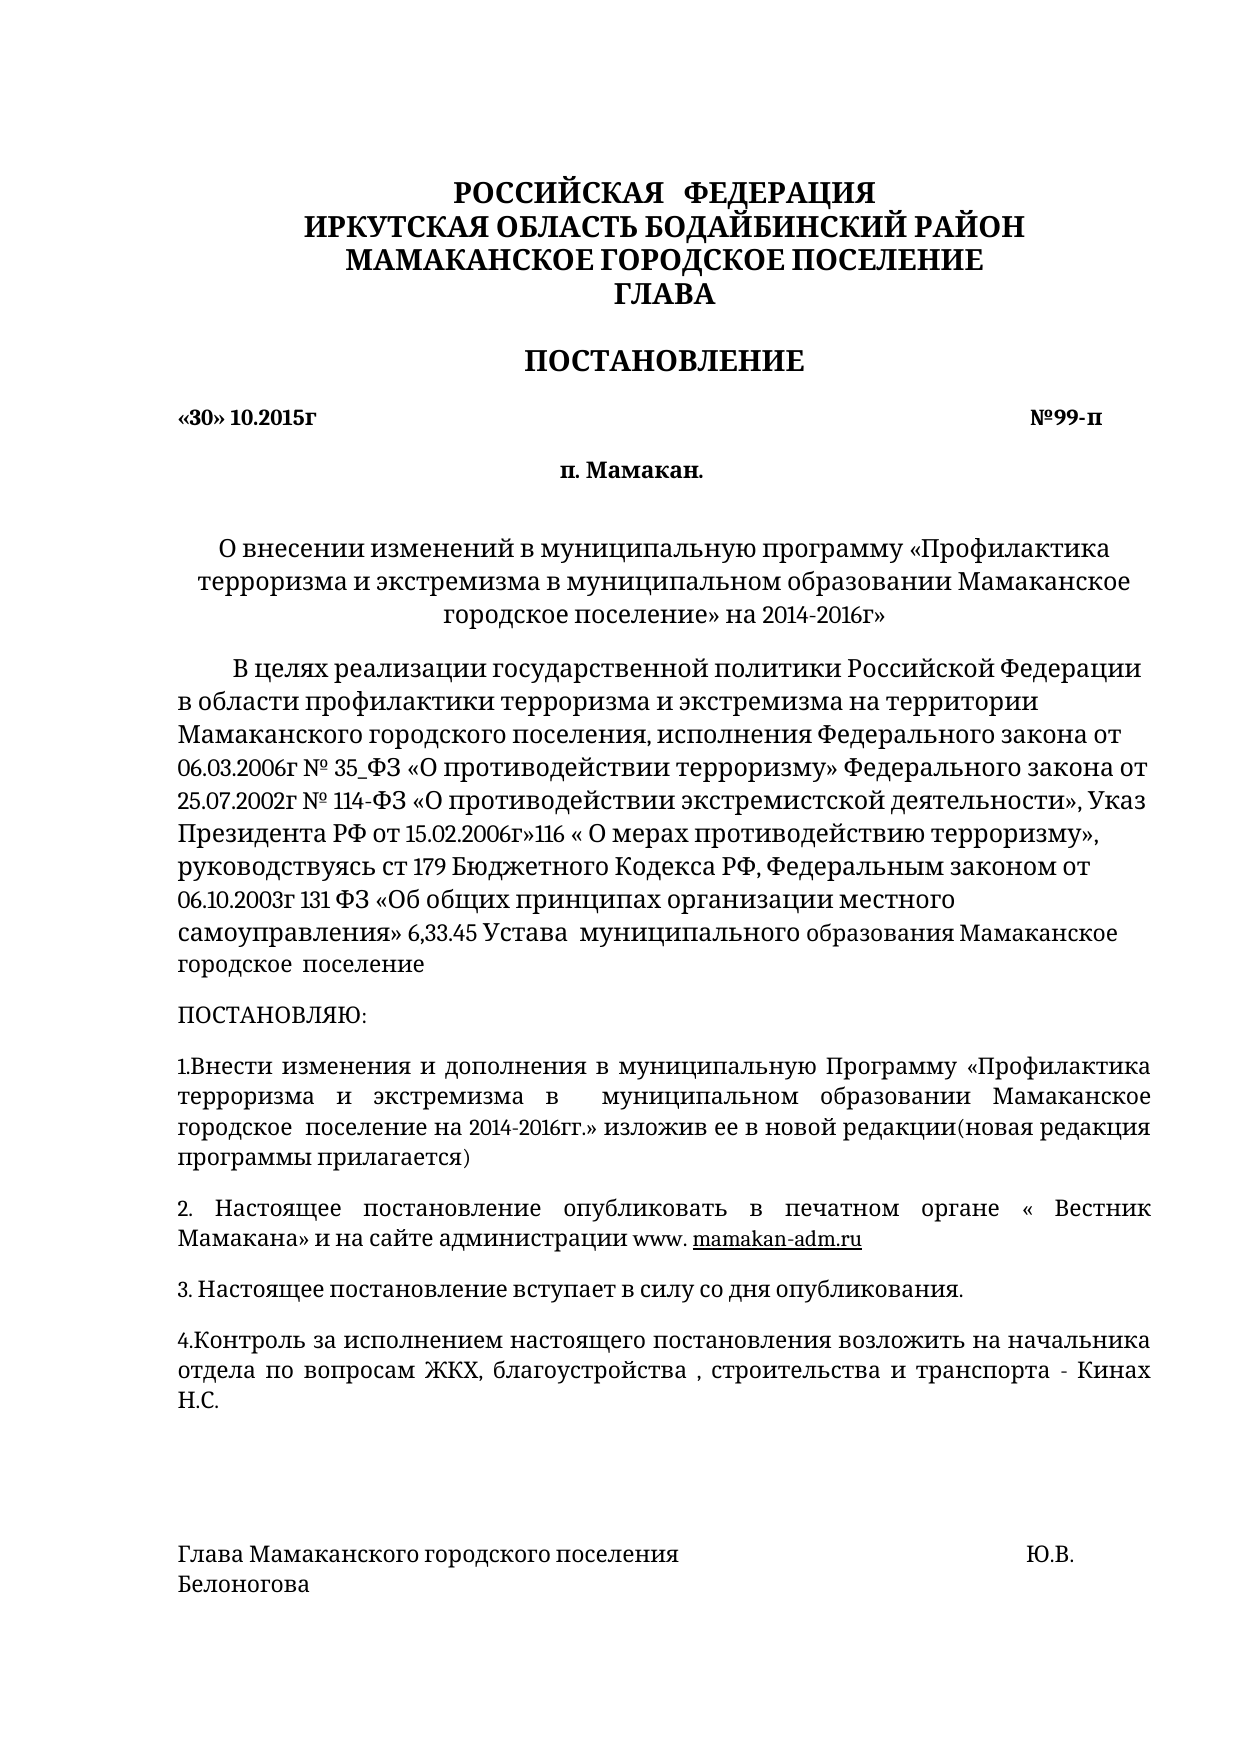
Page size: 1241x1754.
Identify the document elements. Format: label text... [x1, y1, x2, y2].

text «30» 10.2015г №99-п [177, 405, 1152, 431]
text 1.Внести изменения и дополнения в муниципальную Программу «Профилактика терроризма и экстремизма в муниципальном образовании Мамаканское городское поселение на 2014-2016гг.» изложив ее в новой редакции(новая редакция программы прилагается) [177, 1054, 1152, 1171]
text МАМАКАНСКОЕ ГОРОДСКОЕ ПОСЕЛЕНИЕ [177, 244, 1152, 278]
text ГЛАВА [177, 278, 1152, 312]
text О внесении изменений в муниципальную программу «Профилактика терроризма и экстремизма в муниципальном образовании Мамаканское городское поселение» на 2014-2016г» [177, 535, 1152, 630]
text Глава Мамаканского городского поселения Ю.В. Белоногова [177, 1541, 1152, 1598]
text 4.Контроль за исполнением настоящего постановления возложить на начальника отдела по вопросам ЖКХ, благоустройства , строительства и транспорта - Кинах Н.С. [177, 1328, 1152, 1415]
text РОССИЙСКАЯ ФЕДЕРАЦИЯ [177, 177, 1152, 211]
text ПОСТАНОВЛЕНИЕ [177, 345, 1152, 379]
text ПОСТАНОВЛЯЮ: [177, 1003, 1152, 1029]
text 3. Настоящее постановление вступает в силу со дня опубликования. [177, 1277, 1152, 1303]
text п. Мамакан. [177, 458, 1152, 484]
text В целях реализации государственной политики Российской Федерации в области профилактики терроризма и экстремизма на территории Мамаканского городского поселения, исполнения Федерального закона от 06.03.2006г № 35_ФЗ «О противодействии терроризму» Федерального закона от 25.07.2002г № 114-ФЗ «О противодействии экстремистской деятельности», Указ Президента РФ от 15.02.2006г»116 « О мерах противодействию терроризму», руководствуясь ст 179 Бюджетного Кодекса РФ, Федеральным законом от 06.10.2003г 131 ФЗ «Об общих принципах организации местного самоуправления» 6,33.45 Устава муниципального образования Мамаканское городское поселение [177, 655, 1152, 978]
text ИРКУТСКАЯ ОБЛАСТЬ БОДАЙБИНСКИЙ РАЙОН [177, 211, 1152, 244]
text 2. Настоящее постановление опубликовать в печатном органе « Вестник Мамакана» и на сайте администрации www. mamakan-adm.ru [177, 1196, 1152, 1252]
